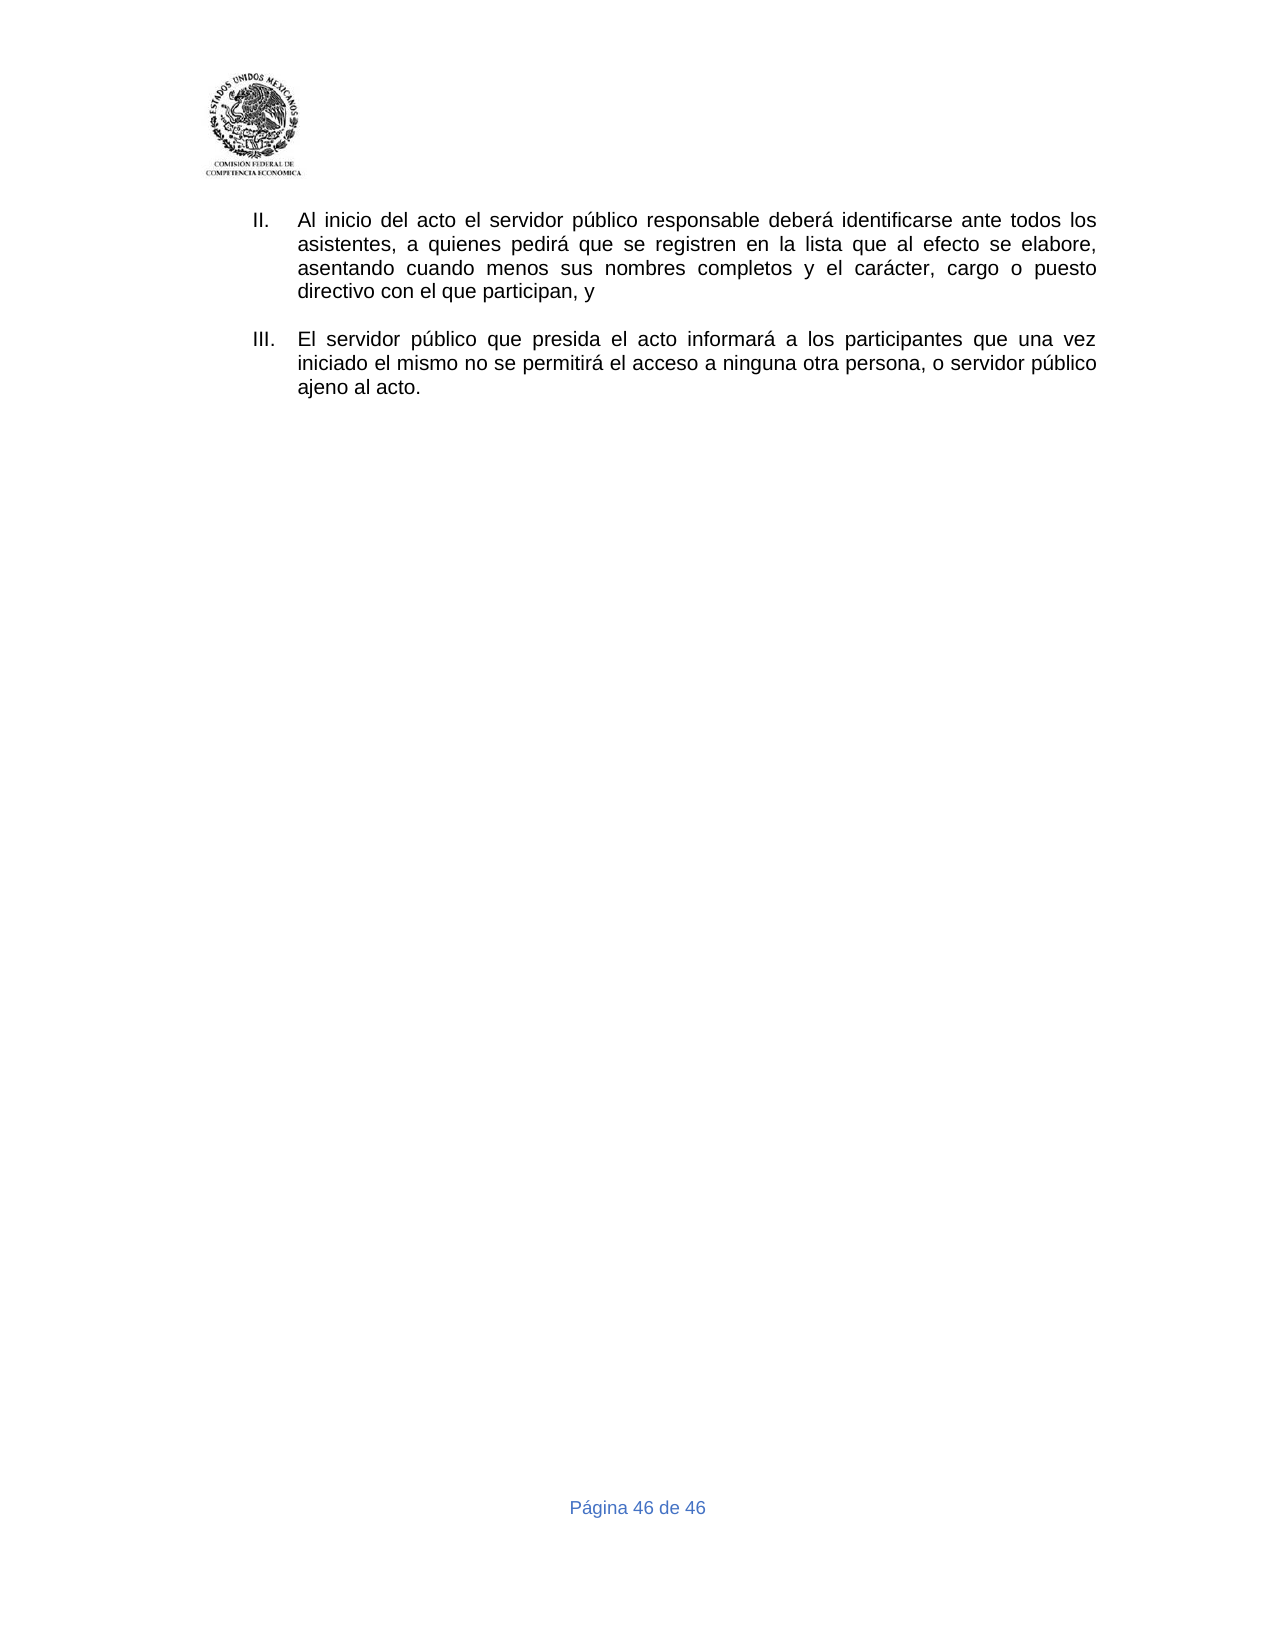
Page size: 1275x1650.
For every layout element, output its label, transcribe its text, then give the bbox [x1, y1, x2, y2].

text II. Al inicio del acto el servidor público responsable deberá identificarse ante todos los asistentes, a quienes pedirá que se registren en la lista que al efecto se elabore, asentando cuando menos sus nombres completos y el carácter, cargo o puesto directivo con el que participan, y [252, 207, 1098, 303]
text III. El servidor público que presida el acto informará a los participantes que una vez iniciado el mismo no se permitirá el acceso a ninguna otra persona, o servidor público ajeno al acto. [252, 327, 1098, 399]
picture [188, 73, 322, 179]
